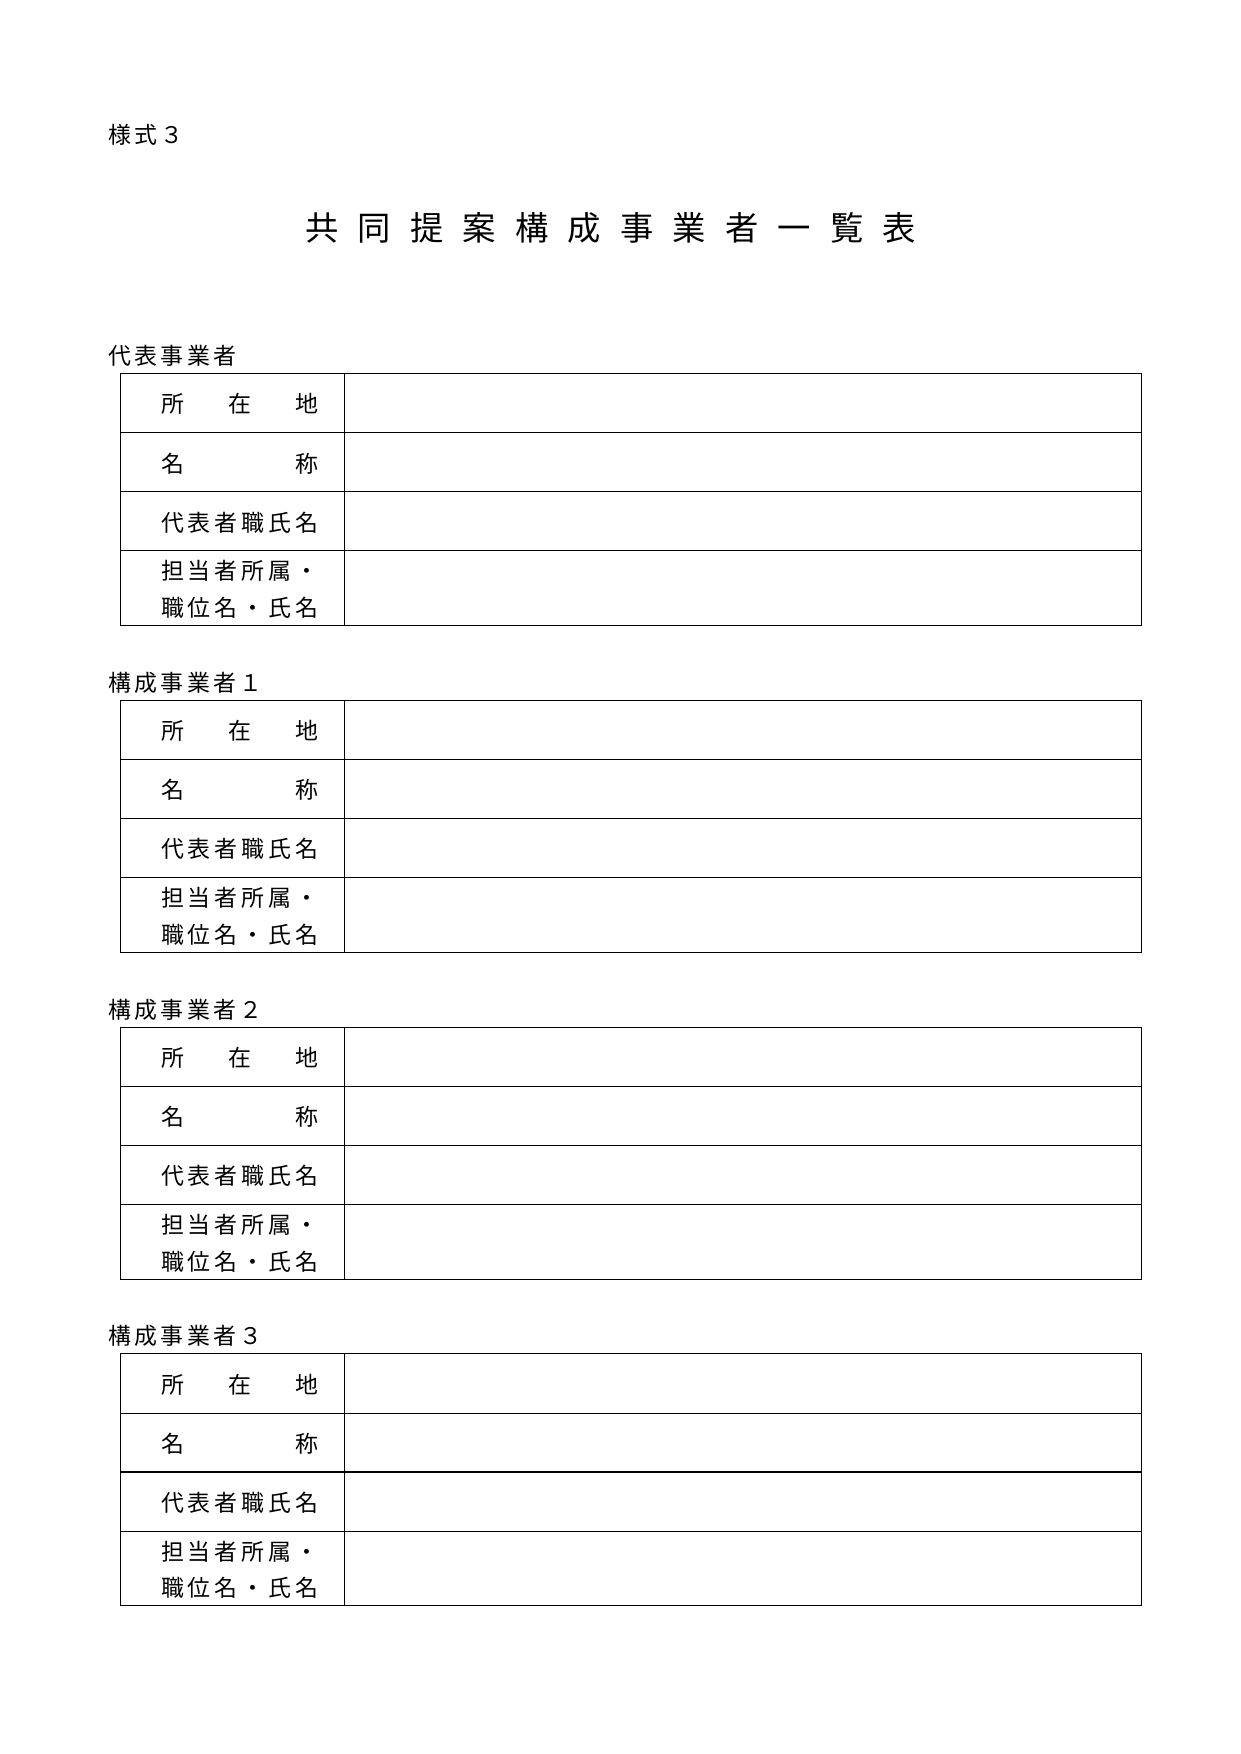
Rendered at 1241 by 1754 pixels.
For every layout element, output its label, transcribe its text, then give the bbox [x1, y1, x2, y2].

table_cell [345, 878, 1141, 952]
table_header 所在地 [121, 1028, 344, 1086]
table_cell 代表者職氏名 [121, 819, 344, 877]
table_cell [345, 1087, 1141, 1145]
text 構成事業者１ [108, 663, 1132, 700]
table_cell 担当者所属・ 職位名・氏名 [121, 551, 344, 625]
table_cell [345, 492, 1141, 550]
table_cell 代表者職氏名 [121, 1146, 344, 1204]
table_cell 代表者職氏名 [121, 1473, 344, 1531]
table_cell [345, 551, 1141, 625]
table_header 所在地 [121, 1354, 344, 1412]
table_cell 名称 [121, 1414, 344, 1471]
table_cell [345, 1205, 1141, 1278]
text 構成事業者２ [108, 990, 1132, 1027]
text 様式３ [108, 115, 1132, 152]
table_cell [345, 1473, 1141, 1531]
table_cell [345, 433, 1141, 491]
table_cell 名称 [121, 433, 344, 491]
table_cell 代表者職氏名 [121, 492, 344, 550]
text 共同提案構成事業者一覧表 [108, 189, 1132, 262]
text 構成事業者３ [108, 1316, 1132, 1353]
table_header 所在地 [121, 374, 344, 432]
table_header [345, 1354, 1141, 1412]
table_cell [345, 760, 1141, 818]
text 代表事業者 [108, 336, 1132, 373]
table_cell 担当者所属・ 職位名・氏名 [121, 878, 344, 952]
table_cell 担当者所属・ 職位名・氏名 [121, 1205, 344, 1278]
table_header [345, 1028, 1141, 1086]
table_cell 名称 [121, 1087, 344, 1145]
table_header 所在地 [121, 701, 344, 759]
table_cell [345, 1414, 1141, 1471]
table_cell 担当者所属・ 職位名・氏名 [121, 1532, 344, 1605]
table_header [345, 374, 1141, 432]
table_cell 名称 [121, 760, 344, 818]
table_cell [345, 1146, 1141, 1204]
table_cell [345, 1532, 1141, 1605]
table_cell [345, 819, 1141, 877]
table_header [345, 701, 1141, 759]
